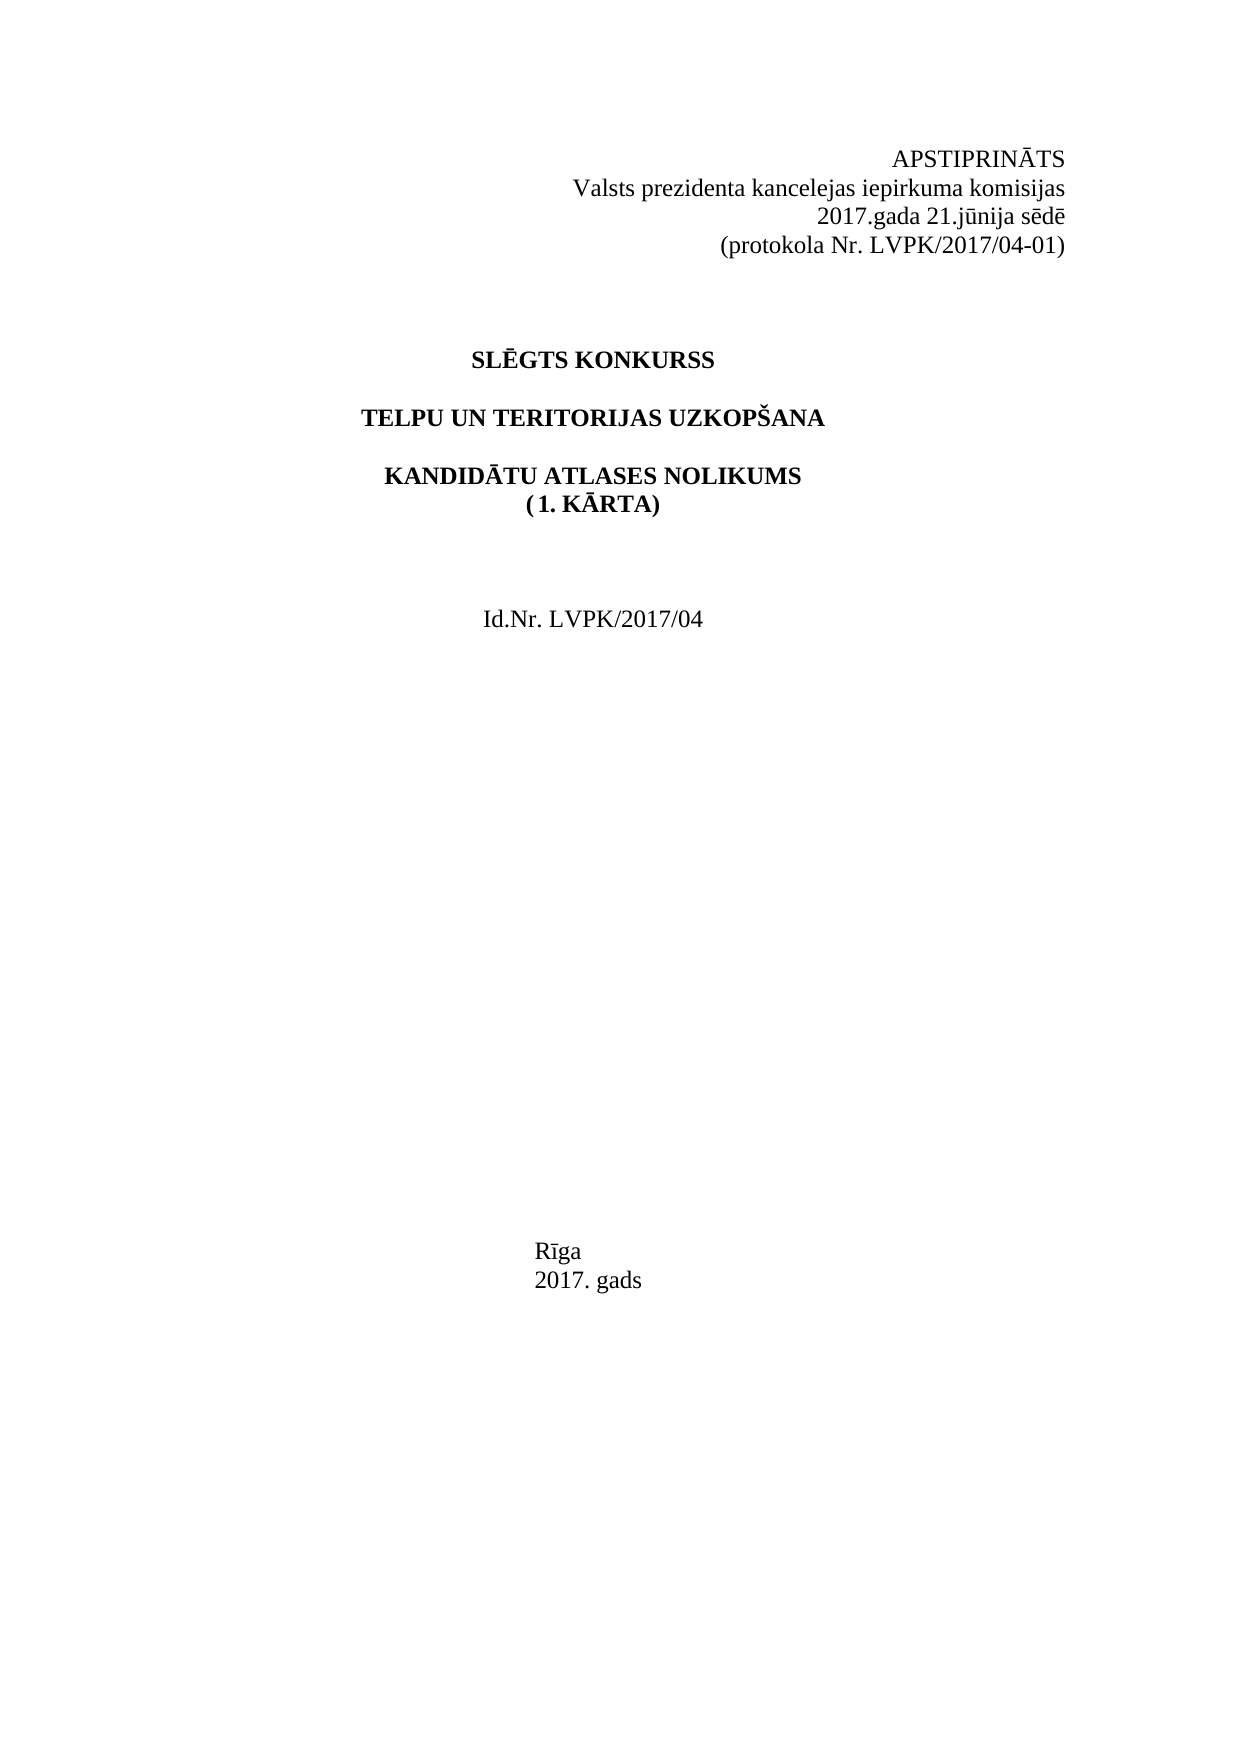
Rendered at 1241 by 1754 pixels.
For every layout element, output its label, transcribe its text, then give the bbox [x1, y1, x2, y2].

text 2017. gads [534, 1265, 711, 1294]
text 2017.gada 21.jūnija sēdē [121, 201, 1065, 230]
text (protokola Nr. LVPK/2017/04-01) [121, 230, 1065, 259]
text TELPU UN TERITORIJAS UZKOPŠANA [121, 403, 1065, 431]
text Valsts prezidenta kancelejas iepirkuma komisijas [121, 173, 1065, 201]
text Rīga [534, 1236, 711, 1265]
text SLĒGTS KONKURSS [121, 345, 1065, 374]
text APSTIPRINĀTS [121, 144, 1065, 173]
text Id.Nr. LVPK/2017/04 [121, 604, 1065, 632]
subtitle KANDIDĀTU ATLASES NOLIKUMS (1. KĀRTA) [383, 461, 803, 518]
